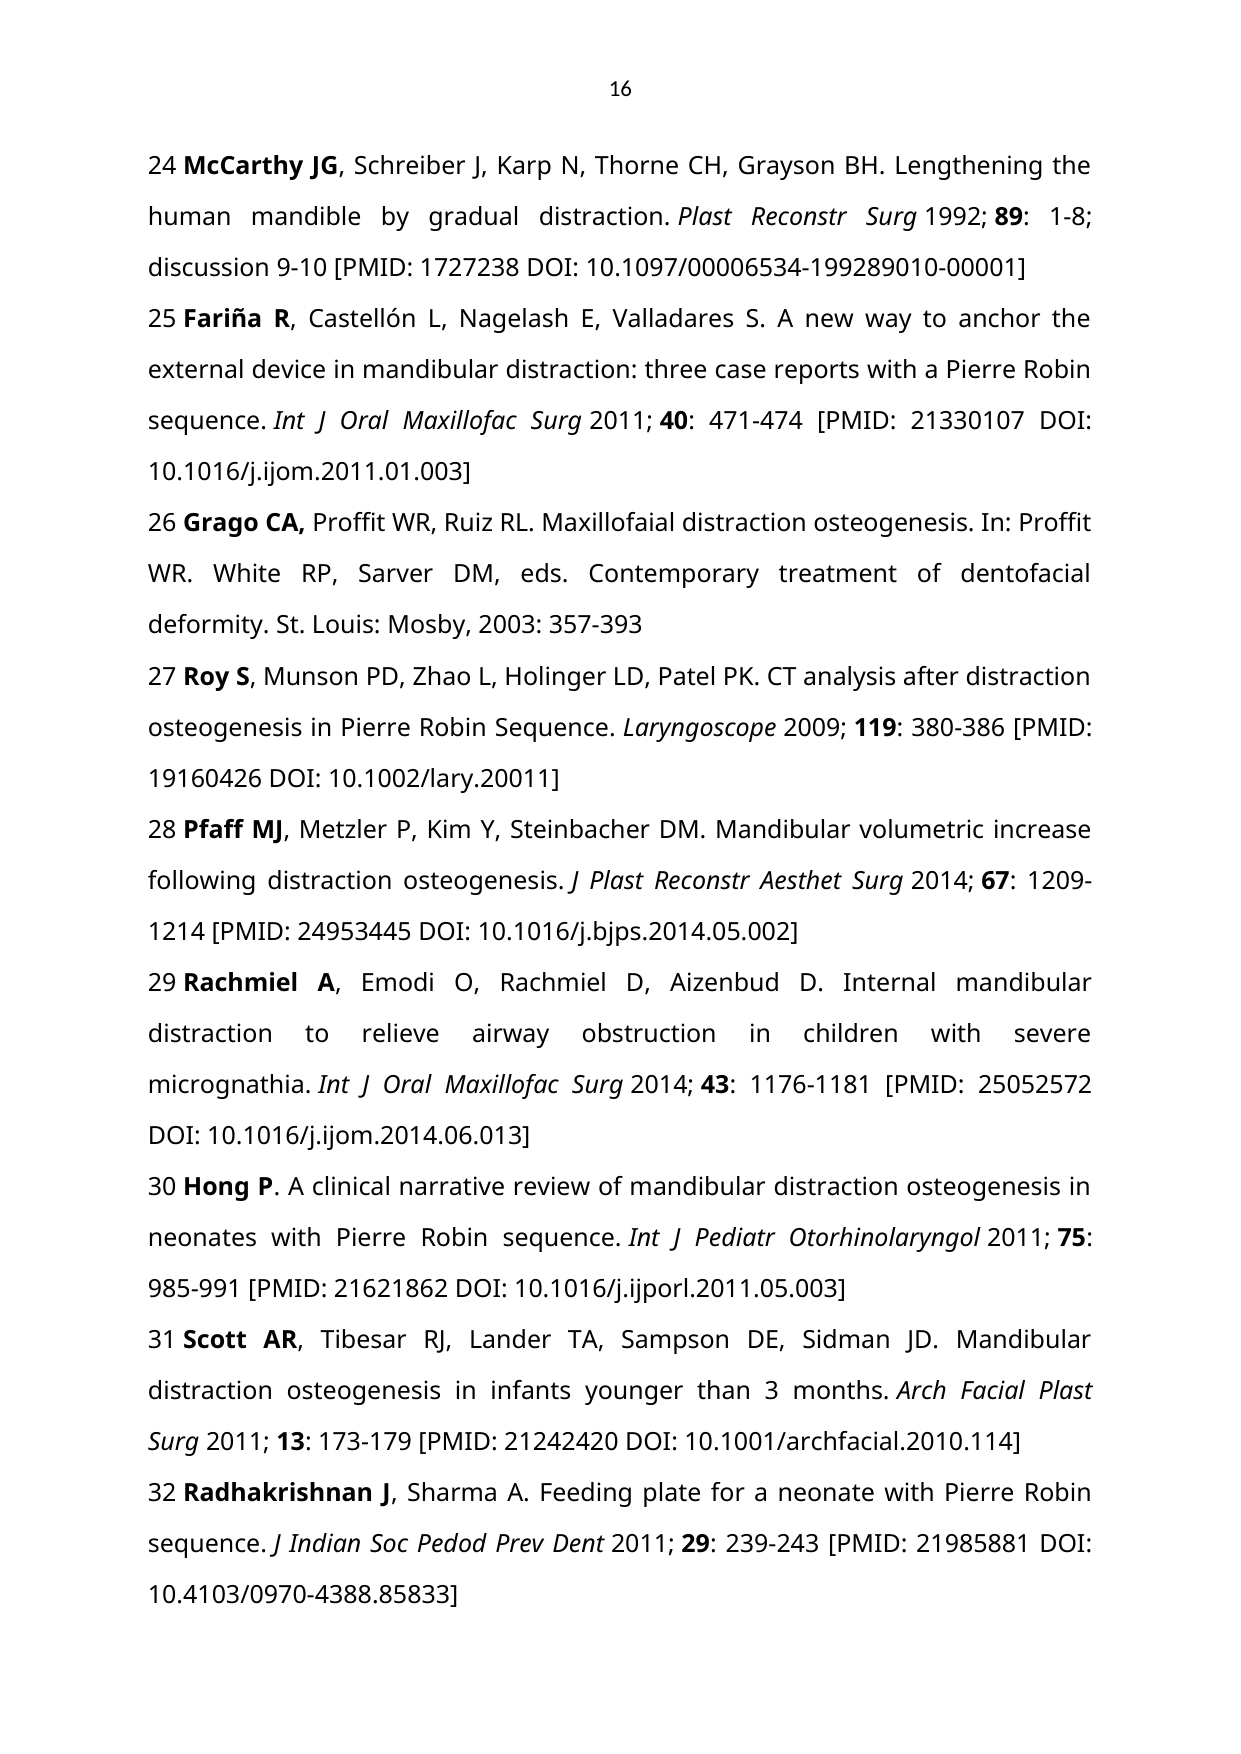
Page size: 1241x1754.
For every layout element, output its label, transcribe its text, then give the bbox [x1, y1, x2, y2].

text 27 Roy S, Munson PD, Zhao L, Holinger LD, Patel PK. CT analysis after distraction osteogenesis in Pierre Robin Sequence. Laryngoscope 2009; 119: 380-386 [PMID: 19160426 DOI: 10.1002/lary.20011] [148, 658, 1092, 794]
text 24 McCarthy JG, Schreiber J, Karp N, Thorne CH, Grayson BH. Lengthening the human mandible by gradual distraction. Plast Reconstr Surg 1992; 89: 1-8; discussion 9-10 [PMID: 1727238 DOI: 10.1097/00006534-199289010-00001] [148, 148, 1092, 284]
text 30 Hong P. A clinical narrative review of mandibular distraction osteogenesis in neonates with Pierre Robin sequence. Int J Pediatr Otorhinolaryngol 2011; 75: 985-991 [PMID: 21621862 DOI: 10.1016/j.ijporl.2011.05.003] [148, 1168, 1092, 1305]
text 29 Rachmiel A, Emodi O, Rachmiel D, Aizenbud D. Internal mandibular distraction to relieve airway obstruction in children with severe micrognathia. Int J Oral Maxillofac Surg 2014; 43: 1176-1181 [PMID: 25052572 DOI: 10.1016/j.ijom.2014.06.013] [148, 964, 1092, 1152]
text 25 Fariña R, Castellón L, Nagelash E, Valladares S. A new way to anchor the external device in mandibular distraction: three case reports with a Pierre Robin sequence. Int J Oral Maxillofac Surg 2011; 40: 471-474 [PMID: 21330107 DOI: 10.1016/j.ijom.2011.01.003] [148, 301, 1092, 488]
text 26 Grago CA, Proffit WR, Ruiz RL. Maxillofaial distraction osteogenesis. In: Proffit WR. White RP, Sarver DM, eds. Contemporary treatment of dentofacial deformity. St. Louis: Mosby, 2003: 357-393 [148, 505, 1092, 641]
text 32 Radhakrishnan J, Sharma A. Feeding plate for a neonate with Pierre Robin sequence. J Indian Soc Pedod Prev Dent 2011; 29: 239-243 [PMID: 21985881 DOI: 10.4103/0970-4388.85833] [148, 1475, 1092, 1611]
text 31 Scott AR, Tibesar RJ, Lander TA, Sampson DE, Sidman JD. Mandibular distraction osteogenesis in infants younger than 3 months. Arch Facial Plast Surg 2011; 13: 173-179 [PMID: 21242420 DOI: 10.1001/archfacial.2010.114] [148, 1322, 1092, 1458]
text 28 Pfaff MJ, Metzler P, Kim Y, Steinbacher DM. Mandibular volumetric increase following distraction osteogenesis. J Plast Reconstr Aesthet Surg 2014; 67: 1209-1214 [PMID: 24953445 DOI: 10.1016/j.bjps.2014.05.002] [148, 811, 1092, 947]
